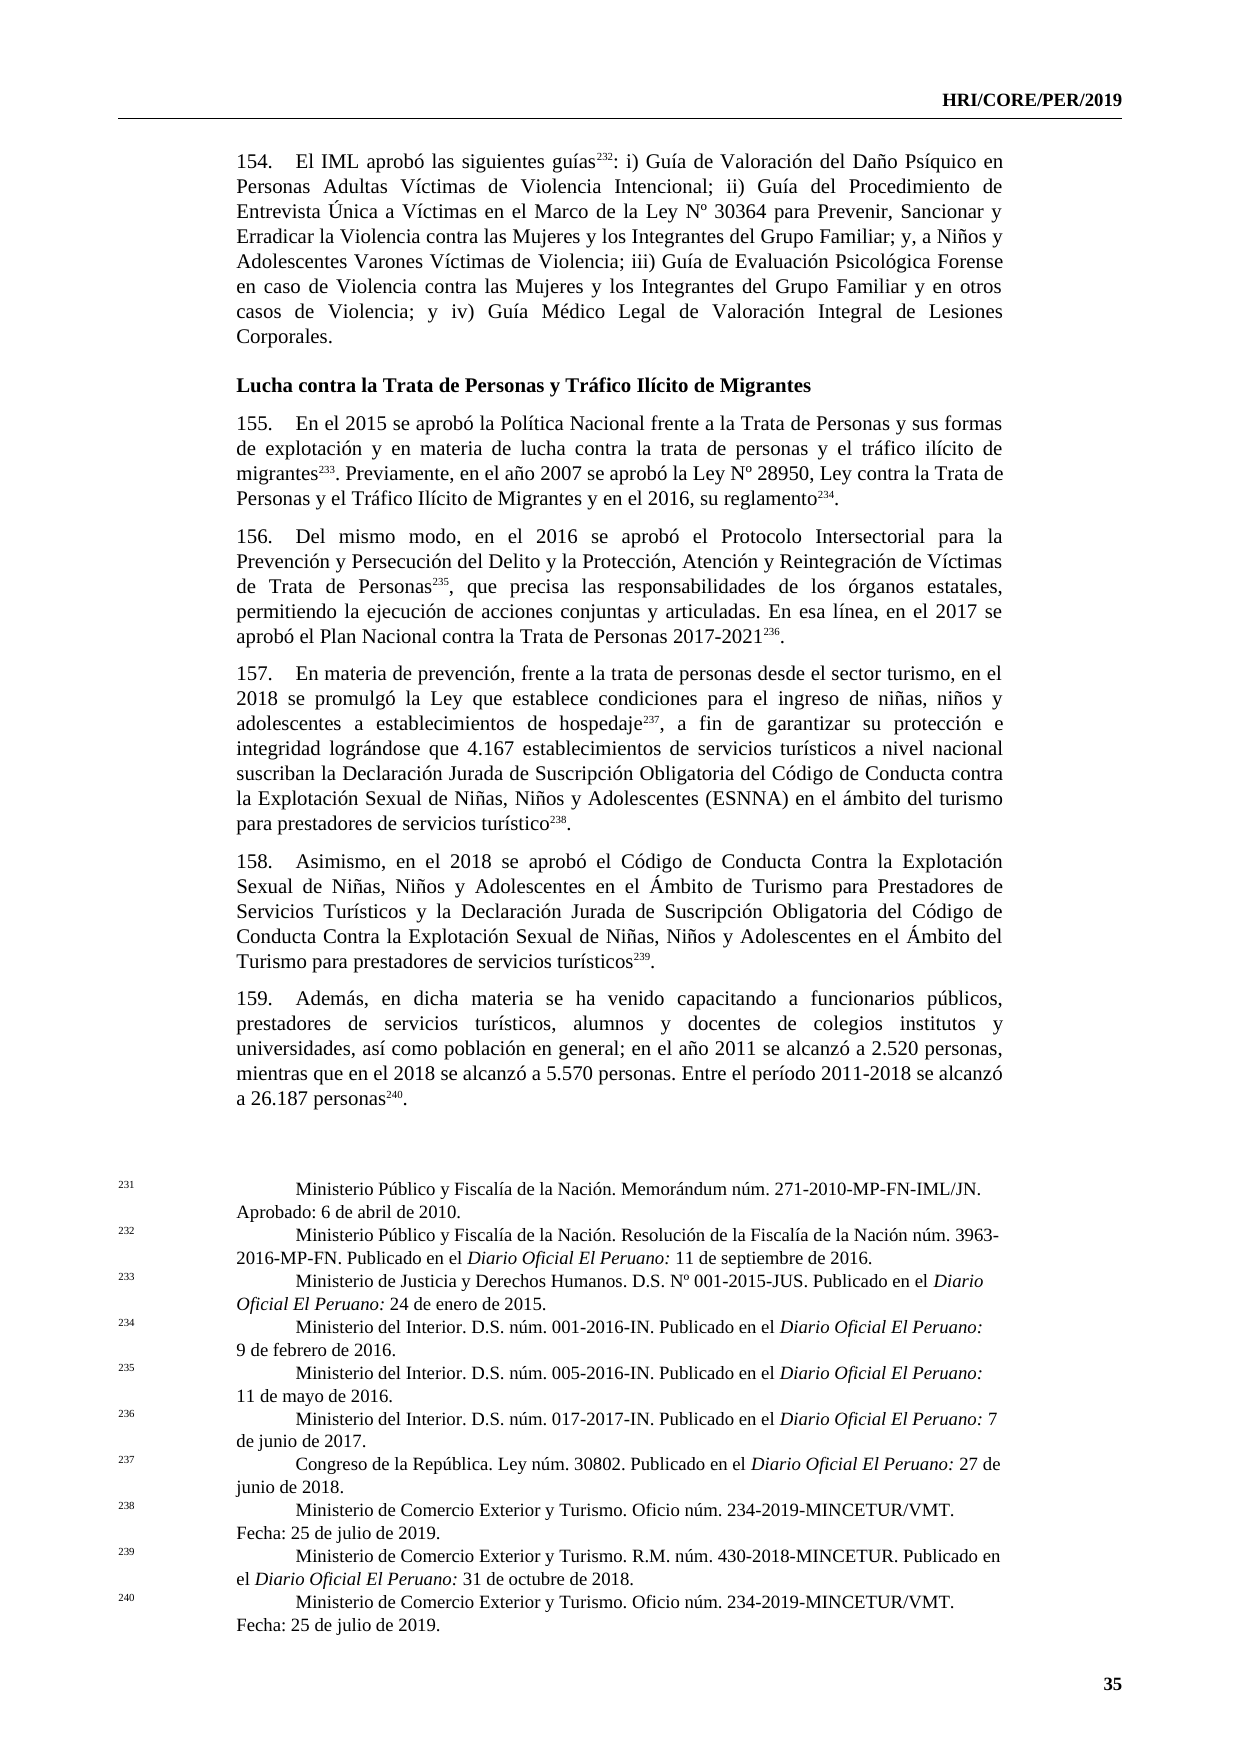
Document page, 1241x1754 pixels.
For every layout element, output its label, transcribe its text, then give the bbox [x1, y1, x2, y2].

text 157. En materia de prevención, frente a la trata de personas desde el sector turismo, en el 2018 se promulgó la Ley que establece condiciones para el ingreso de niñas, niños y adolescentes a establecimientos de hospedaje, a fin de garantizar su protección e integridad lográndose que 4.167 establecimientos de servicios turísticos a nivel nacional suscriban la Declaración Jurada de Suscripción Obligatoria del Código de Conducta contra la Explotación Sexual de Niñas, Niños y Adolescentes (ESNNA) en el ámbito del turismo para prestadores de servicios turístico. [236, 660, 1004, 835]
text 154. El IML aprobó las siguientes guías: i) Guía de Valoración del Daño Psíquico en Personas Adultas Víctimas de Violencia Intencional; ii) Guía del Procedimiento de Entrevista Única a Víctimas en el Marco de la Ley Nº 30364 para Prevenir, Sancionar y Erradicar la Violencia contra las Mujeres y los Integrantes del Grupo Familiar; y, a Niños y Adolescentes Varones Víctimas de Violencia; iii) Guía de Evaluación Psicológica Forense en caso de Violencia contra las Mujeres y los Integrantes del Grupo Familiar y en otros casos de Violencia; y iv) Guía Médico Legal de Valoración Integral de Lesiones Corporales. [236, 148, 1004, 348]
text 156. Del mismo modo, en el 2016 se aprobó el Protocolo Intersectorial para la Prevención y Persecución del Delito y la Protección, Atención y Reintegración de Víctimas de Trata de Personas, que precisa las responsabilidades de los órganos estatales, permitiendo la ejecución de acciones conjuntas y articuladas. En esa línea, en el 2017 se aprobó el Plan Nacional contra la Trata de Personas 2017-2021. [236, 523, 1004, 648]
text Lucha contra la Trata de Personas y Tráfico Ilícito de Migrantes [118, 373, 1004, 398]
text 158. Asimismo, en el 2018 se aprobó el Código de Conducta Contra la Explotación Sexual de Niñas, Niños y Adolescentes en el Ámbito de Turismo para Prestadores de Servicios Turísticos y la Declaración Jurada de Suscripción Obligatoria del Código de Conducta Contra la Explotación Sexual de Niñas, Niños y Adolescentes en el Ámbito del Turismo para prestadores de servicios turísticos. [236, 848, 1004, 973]
text 155. En el 2015 se aprobó la Política Nacional frente a la Trata de Personas y sus formas de explotación y en materia de lucha contra la trata de personas y el tráfico ilícito de migrantes. Previamente, en el año 2007 se aprobó la Ley Nº 28950, Ley contra la Trata de Personas y el Tráfico Ilícito de Migrantes y en el 2016, su reglamento. [236, 410, 1004, 510]
text 159. Además, en dicha materia se ha venido capacitando a funcionarios públicos, prestadores de servicios turísticos, alumnos y docentes de colegios institutos y universidades, así como población en general; en el año 2011 se alcanzó a 2.520 personas, mientras que en el 2018 se alcanzó a 5.570 personas. Entre el período 2011-2018 se alcanzó a 26.187 personas. [236, 985, 1004, 1110]
